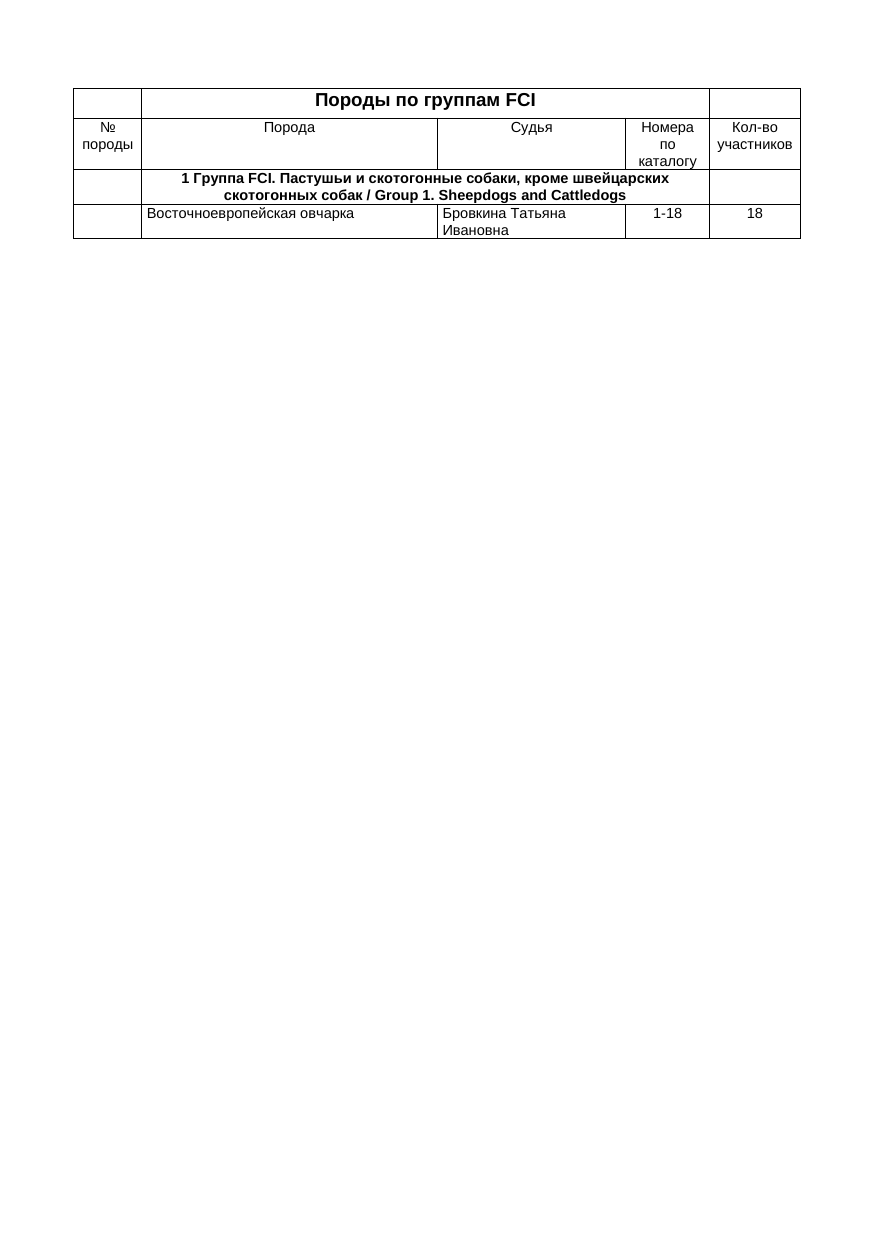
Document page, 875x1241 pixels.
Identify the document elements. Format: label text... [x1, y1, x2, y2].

table_cell Бровкина Татьяна Ивановна [438, 205, 625, 238]
table_cell Порода [142, 119, 437, 169]
table_cell 1-18 [626, 205, 709, 238]
table_cell Номера по каталогу [626, 119, 709, 169]
table_header [710, 89, 800, 118]
table_cell 18 [710, 205, 800, 238]
table_cell [74, 170, 141, 203]
table_cell № породы [74, 119, 141, 169]
table_cell Судья [438, 119, 625, 169]
table_cell Восточноевропейская овчарка [142, 205, 437, 238]
table_header [74, 89, 141, 118]
table_cell [74, 205, 141, 238]
table_cell 1 Группа FCI. Пастушьи и скотогонные собаки, кроме швейцарских скотогонных собак / Group 1. Sheepdogs and Cattledogs [142, 170, 709, 203]
table_cell Кол-во участников [710, 119, 800, 169]
table_cell [710, 170, 800, 203]
table_header Породы по группам FCI [142, 89, 709, 118]
